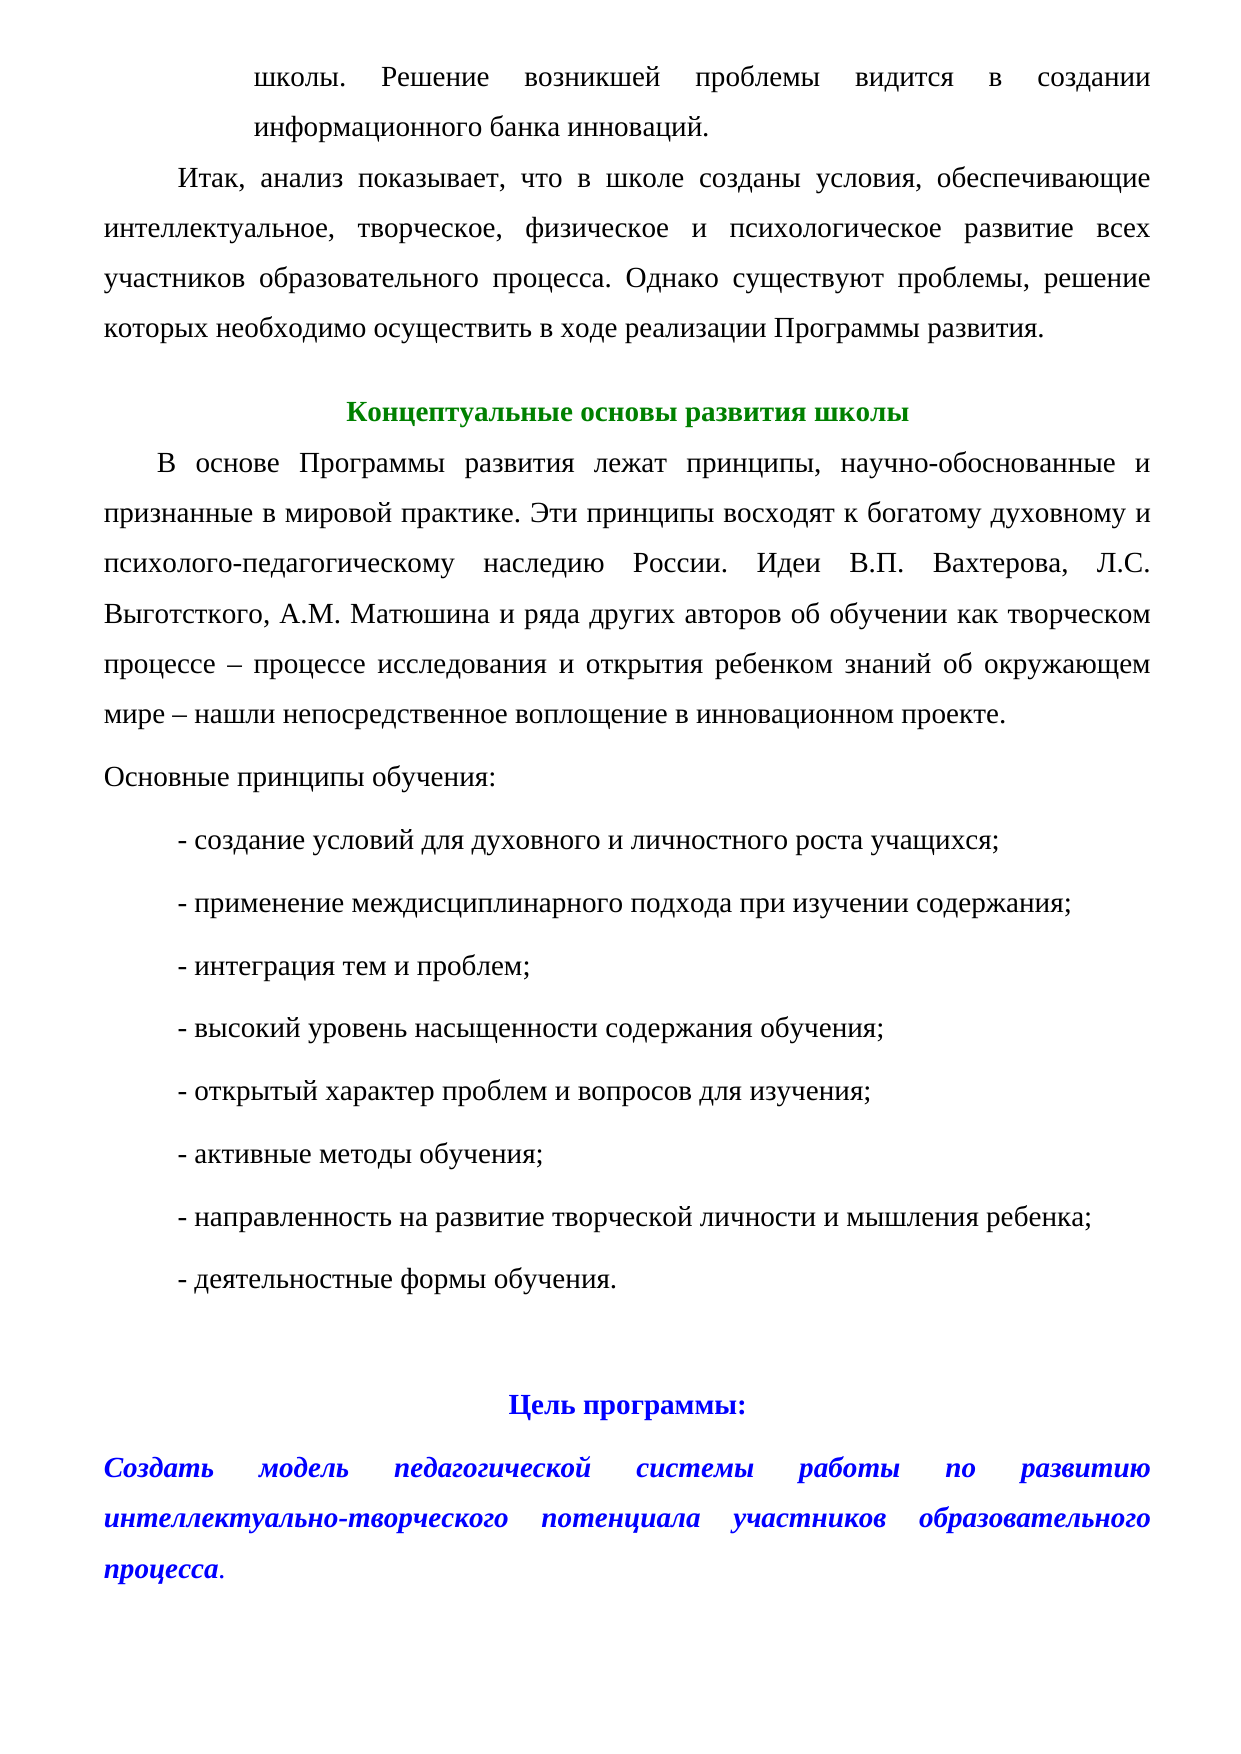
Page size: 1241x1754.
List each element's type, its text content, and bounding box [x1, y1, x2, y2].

text - направленность на развитие творческой личности и мышления ребенка; [103, 1199, 1152, 1232]
text Итак, анализ показывает, что в школе созданы условия, обеспечивающие интеллектуальное, творческое, физическое и психологическое развитие всех участников образовательного процесса. Однако существуют проблемы, решение которых необходимо осуществить в ходе реализации Программы развития. [103, 160, 1152, 344]
text - деятельностные формы обучения. [103, 1262, 1152, 1295]
text - создание условий для духовного и личностного роста учащихся; [103, 822, 1152, 856]
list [216, 59, 1152, 143]
text - открытый характер проблем и вопросов для изучения; [103, 1073, 1152, 1107]
text Создать модель педагогической системы работы по развитию интеллектуально-творческого потенциала участников образовательного процесса. [103, 1450, 1152, 1584]
text - высокий уровень насыщенности содержания обучения; [103, 1010, 1152, 1044]
text Основные принципы обучения: [103, 759, 1152, 793]
text Цель программы: [103, 1387, 1152, 1421]
text - активные методы обучения; [103, 1136, 1152, 1169]
text - интеграция тем и проблем; [103, 948, 1152, 981]
text В основе Программы развития лежат принципы, научно-обоснованные и признанные в мировой практике. Эти принципы восходят к богатому духовному и психолого-педагогическому наследию России. Идеи В.П. Вахтерова, Л.С. Выготсткого, А.М. Матюшина и ряда других авторов об обучении как творческом процессе – процессе исследования и открытия ребенком знаний об окружающем мире – нашли непосредственное воплощение в инновационном проекте. [103, 445, 1152, 730]
text Концептуальные основы развития школы [103, 394, 1152, 428]
text - применение междисциплинарного подхода при изучении содержания; [103, 885, 1152, 918]
